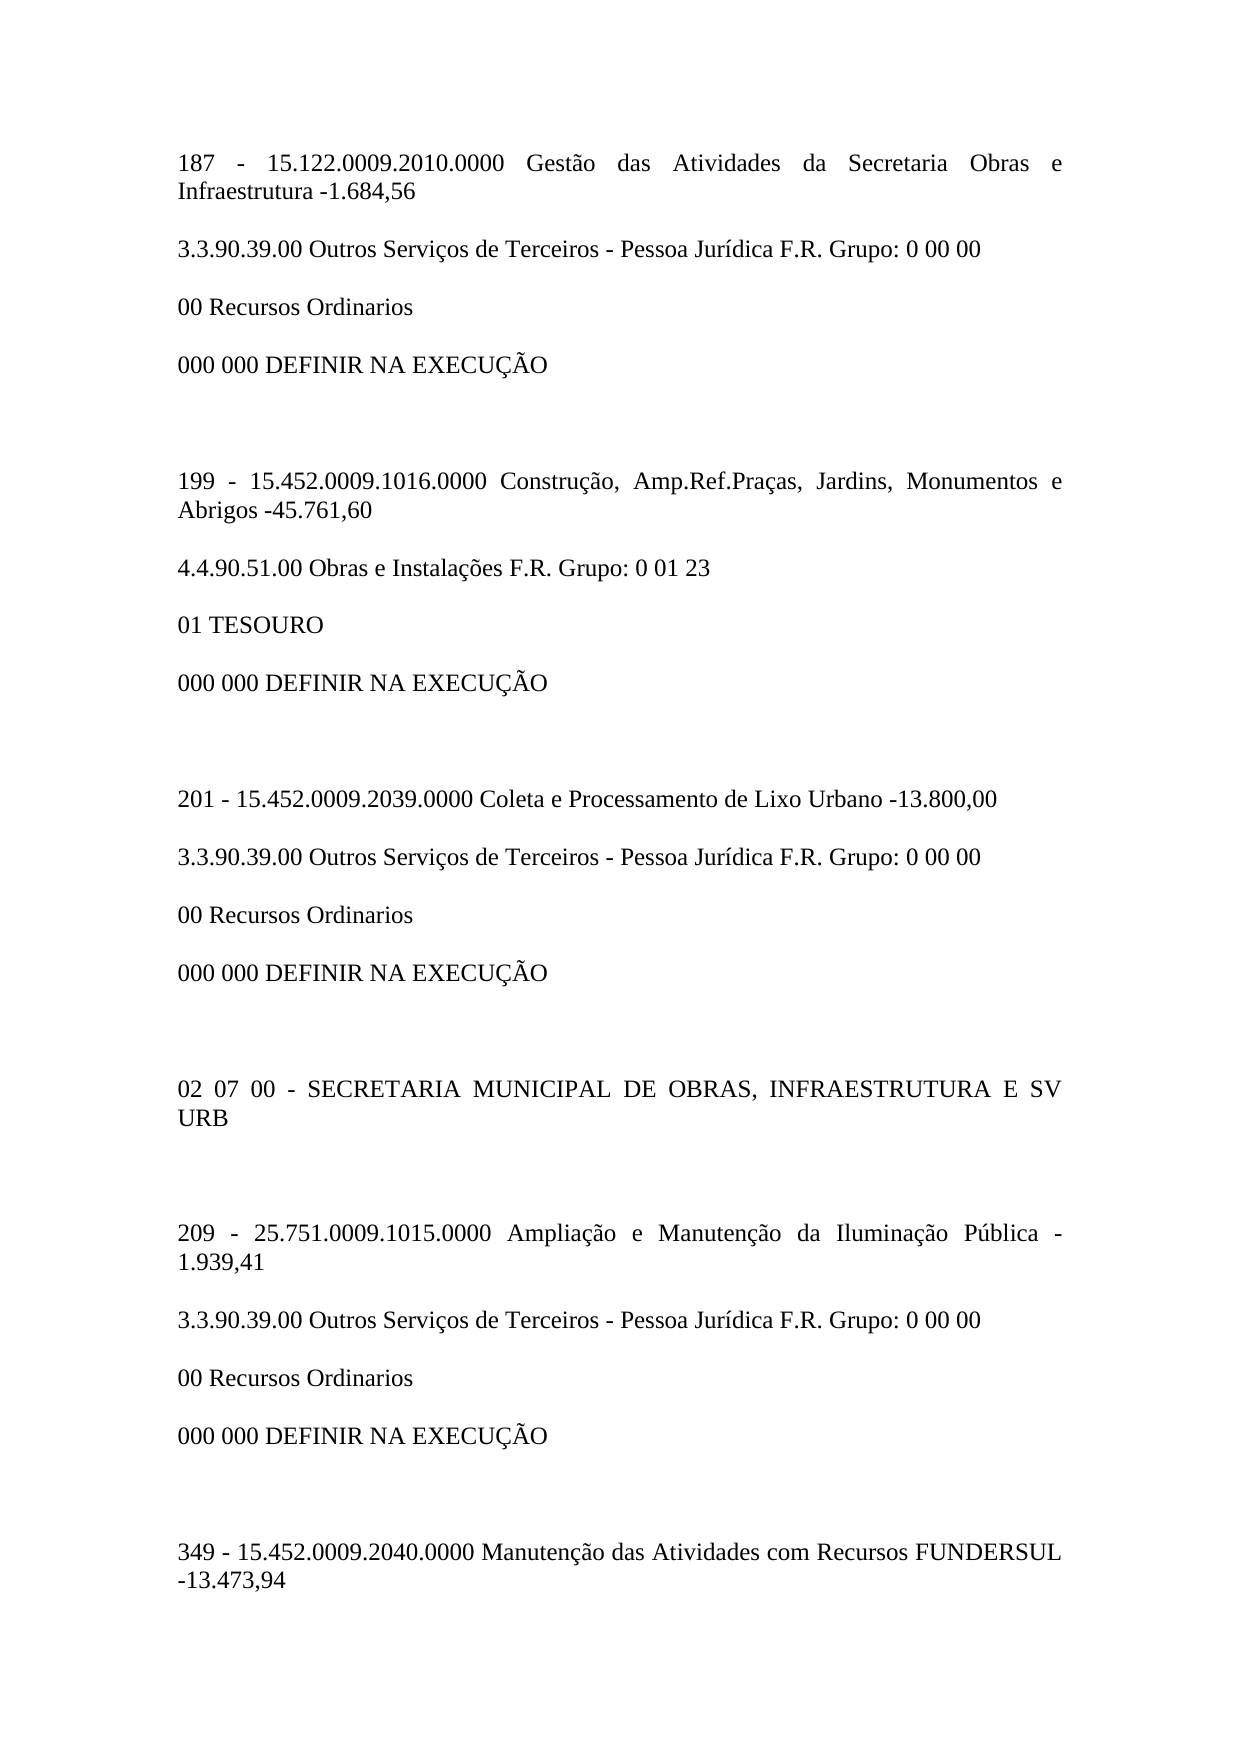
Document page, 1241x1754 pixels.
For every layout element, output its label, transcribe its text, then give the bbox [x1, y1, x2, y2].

text 000 000 DEFINIR NA EXECUÇÃO [177, 958, 1063, 987]
text 187 - 15.122.0009.2010.0000 Gestão das Atividades da Secretaria Obras e Infraestrutura -1.684,56 [177, 148, 1063, 205]
text 199 - 15.452.0009.1016.0000 Construção, Amp.Ref.Praças, Jardins, Monumentos e Abrigos -45.761,60 [177, 466, 1063, 523]
text 00 Recursos Ordinarios [177, 900, 1063, 929]
text 00 Recursos Ordinarios [177, 1363, 1063, 1392]
text 4.4.90.51.00 Obras e Instalações F.R. Grupo: 0 01 23 [177, 553, 1063, 581]
text 01 TESOURO [177, 611, 1063, 639]
text 000 000 DEFINIR NA EXECUÇÃO [177, 350, 1063, 379]
text 000 000 DEFINIR NA EXECUÇÃO [177, 668, 1063, 697]
text 00 Recursos Ordinarios [177, 292, 1063, 321]
text 02 07 00 - SECRETARIA MUNICIPAL DE OBRAS, INFRAESTRUTURA E SV URB [177, 1074, 1063, 1131]
text 209 - 25.751.0009.1015.0000 Ampliação e Manutenção da Iluminação Pública -1.939,41 [177, 1218, 1063, 1276]
text 3.3.90.39.00 Outros Serviços de Terceiros - Pessoa Jurídica F.R. Grupo: 0 00 00 [177, 234, 1063, 263]
text 3.3.90.39.00 Outros Serviços de Terceiros - Pessoa Jurídica F.R. Grupo: 0 00 00 [177, 1305, 1063, 1334]
text 201 - 15.452.0009.2039.0000 Coleta e Processamento de Lixo Urbano -13.800,00 [177, 784, 1063, 813]
text 3.3.90.39.00 Outros Serviços de Terceiros - Pessoa Jurídica F.R. Grupo: 0 00 00 [177, 842, 1063, 871]
text 000 000 DEFINIR NA EXECUÇÃO [177, 1421, 1063, 1450]
text 349 - 15.452.0009.2040.0000 Manutenção das Atividades com Recursos FUNDERSUL -13.473,94 [177, 1537, 1063, 1594]
